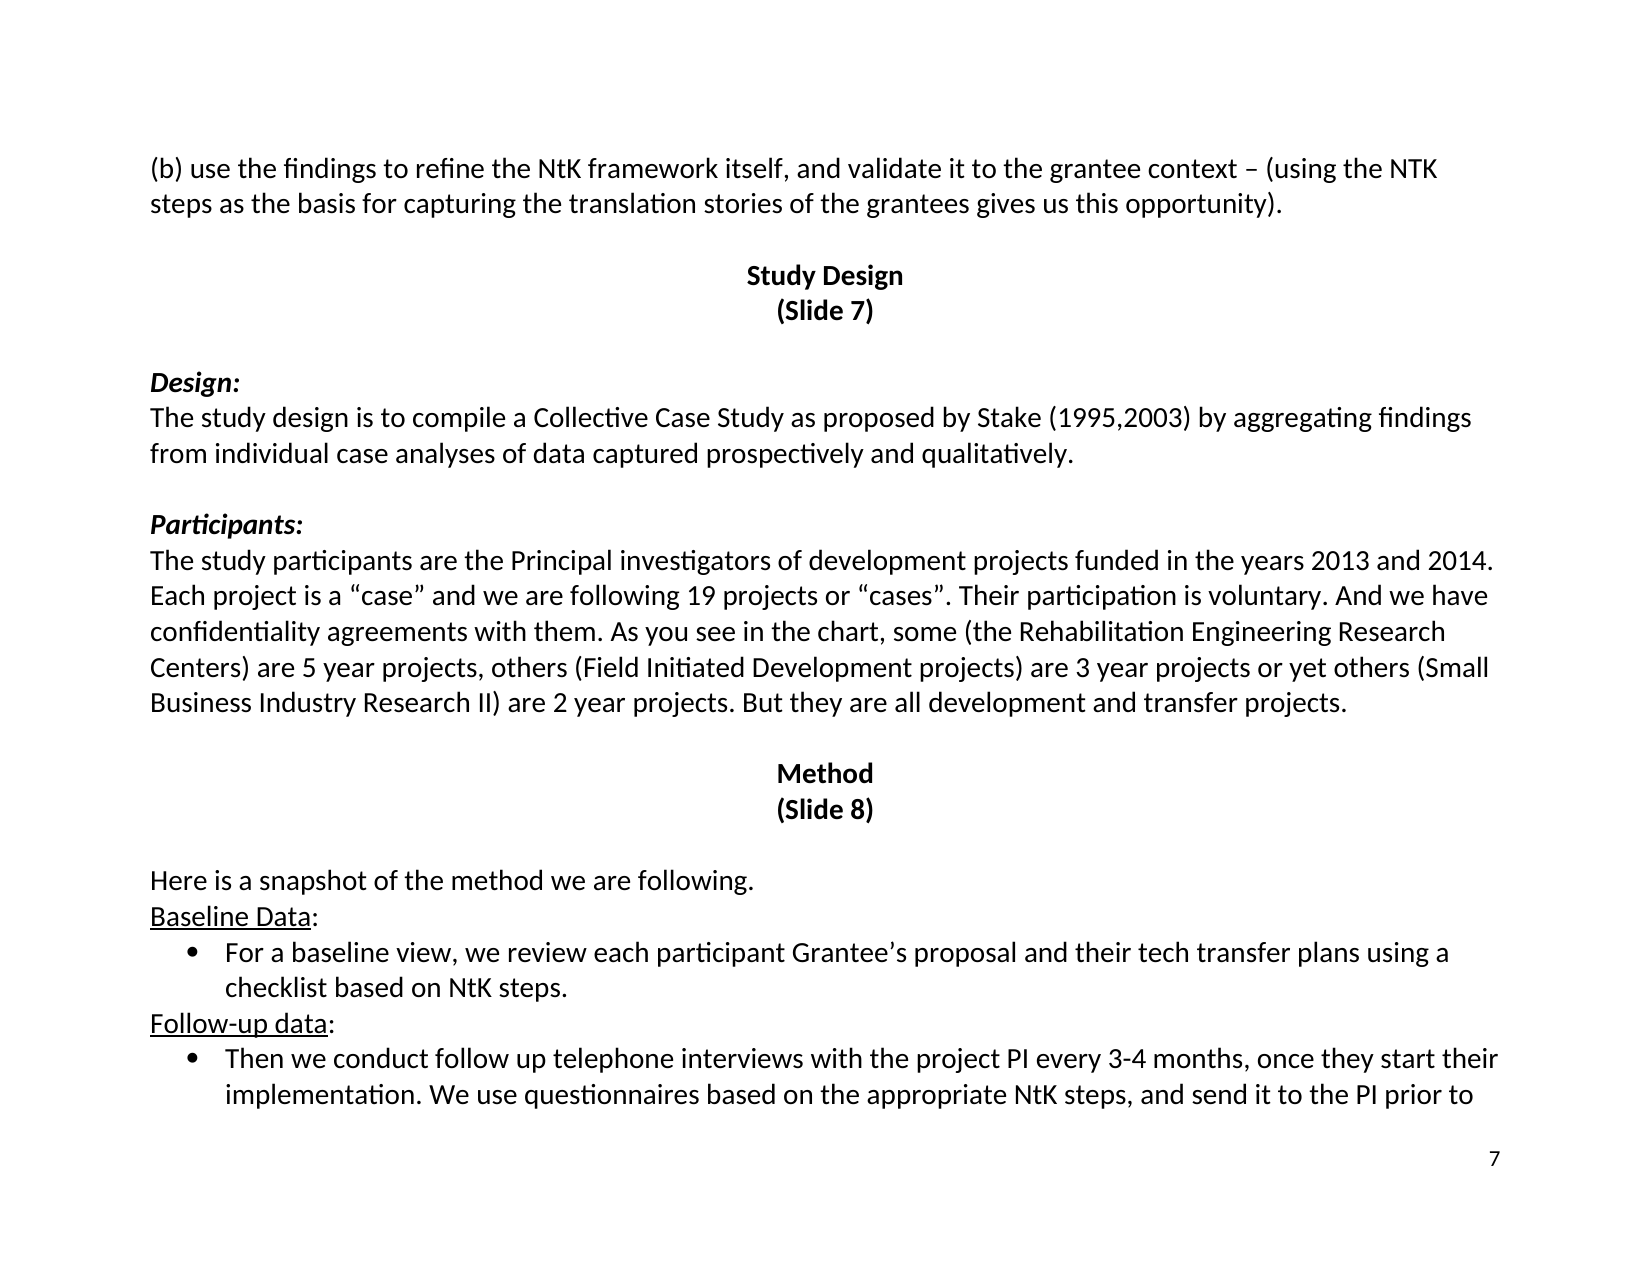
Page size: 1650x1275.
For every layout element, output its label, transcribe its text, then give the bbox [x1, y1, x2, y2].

text Design: [150, 364, 1500, 399]
list For a baseline view, we review each participant Grantee’s proposal and their tech transfer plans using a checklist based on NtK steps. [187, 934, 1500, 1005]
subtitle Method [150, 756, 1500, 791]
text The study design is to compile a Collective Case Study as proposed by Stake (1995,2003) by aggregating findings from individual case analyses of data captured prospectively and qualitatively. [150, 399, 1500, 471]
text Follow-up data: [150, 1005, 1500, 1041]
text Here is a snapshot of the method we are following. [150, 862, 1500, 898]
text Participants: [150, 506, 1500, 542]
text (b) use the findings to refine the NtK framework itself, and validate it to the grantee context – (using the NTK steps as the basis for capturing the translation stories of the grantees gives us this opportunity). [150, 150, 1500, 221]
subtitle (Slide 7) [150, 292, 1500, 328]
text Baseline Data: [150, 898, 1500, 934]
text The study participants are the Principal investigators of development projects funded in the years 2013 and 2014. Each project is a “case” and we are following 19 projects or “cases”. Their participation is voluntary. And we have confidentiality agreements with them. As you see in the chart, some (the Rehabilitation Engineering Research Centers) are 5 year projects, others (Field Initiated Development projects) are 3 year projects or yet others (Small Business Industry Research II) are 2 year projects. But they are all development and transfer projects. [150, 542, 1500, 720]
subtitle (Slide 8) [150, 791, 1500, 827]
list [187, 1041, 1500, 1112]
subtitle Study Design [150, 257, 1500, 292]
